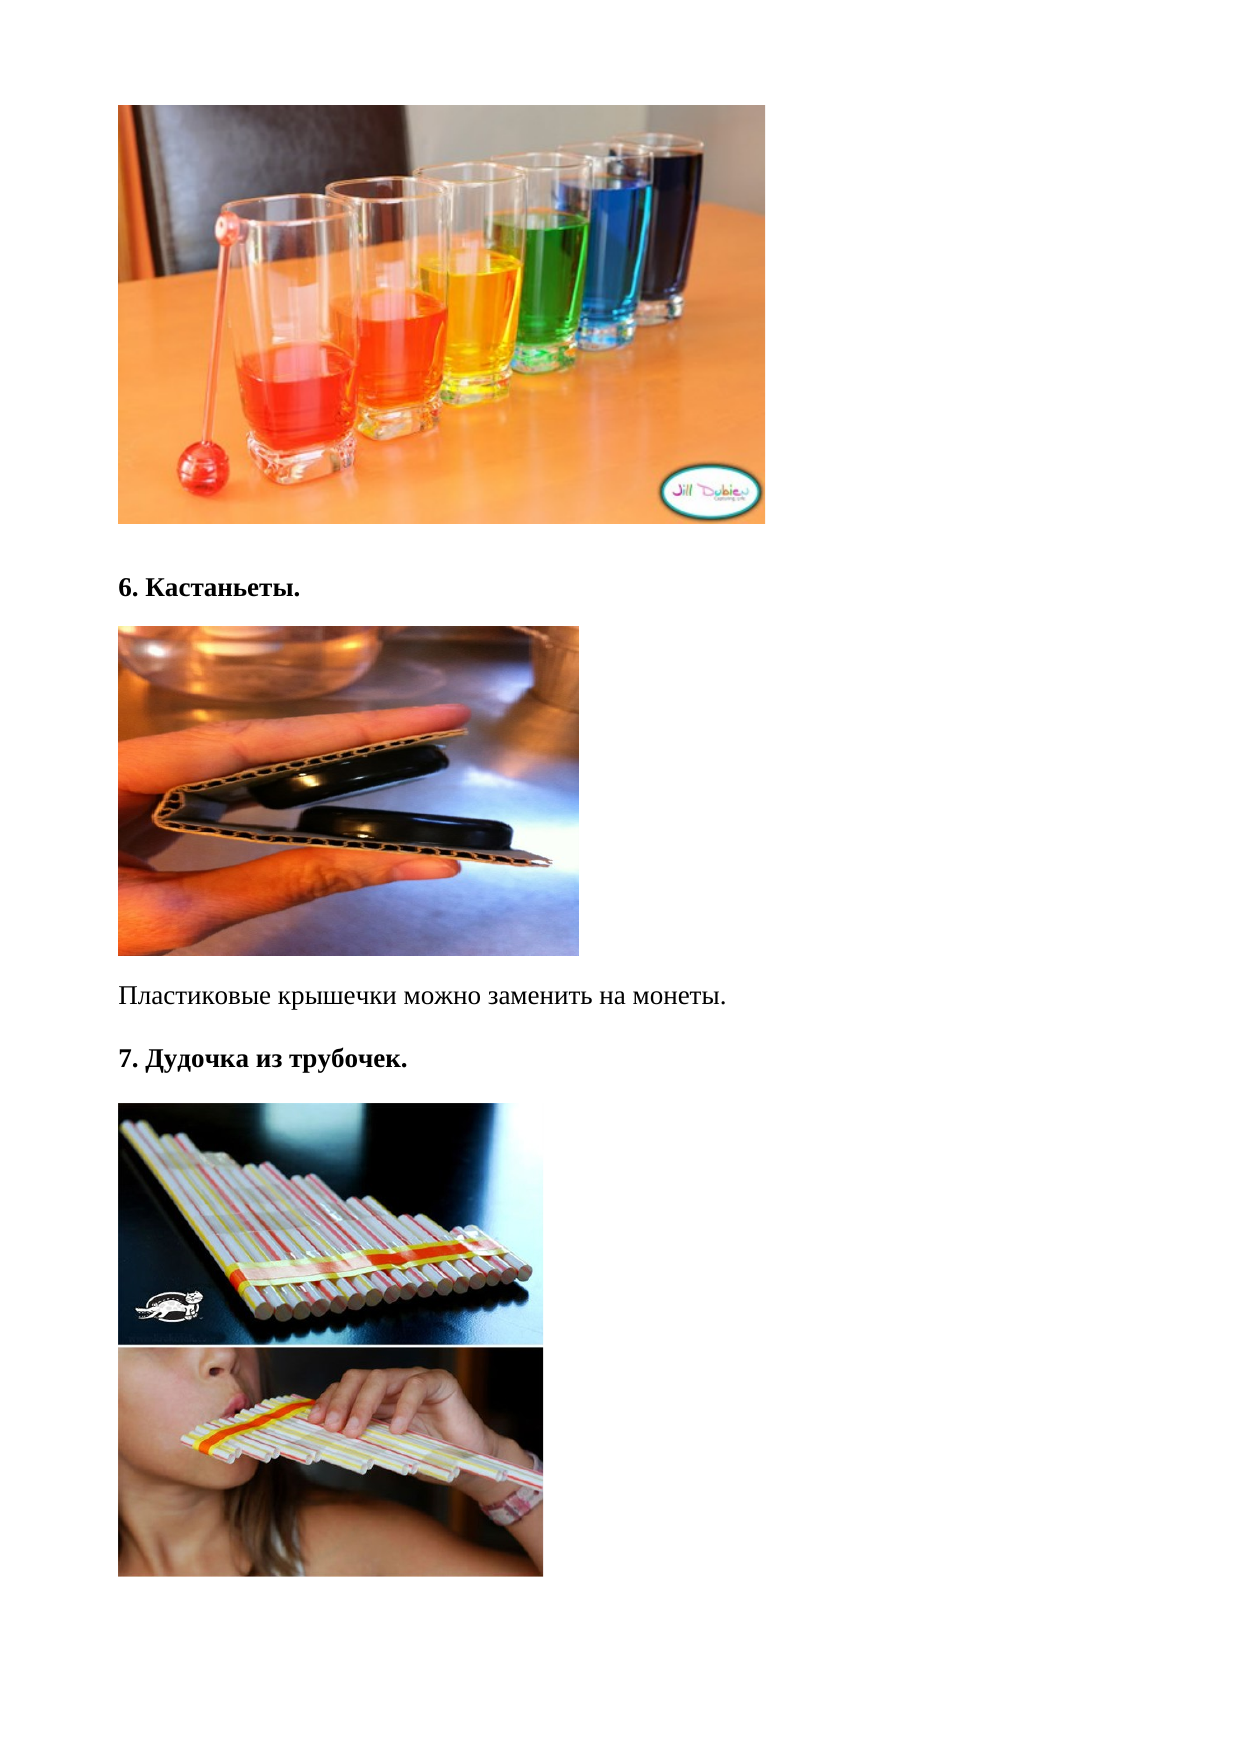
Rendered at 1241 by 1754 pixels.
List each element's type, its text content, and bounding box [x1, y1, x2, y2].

picture [118, 626, 579, 956]
picture [118, 105, 765, 524]
picture [118, 1103, 544, 1577]
text Пластиковые крышечки можно заменить на монеты. 7. Дудочка из трубочек. [118, 955, 1128, 1073]
